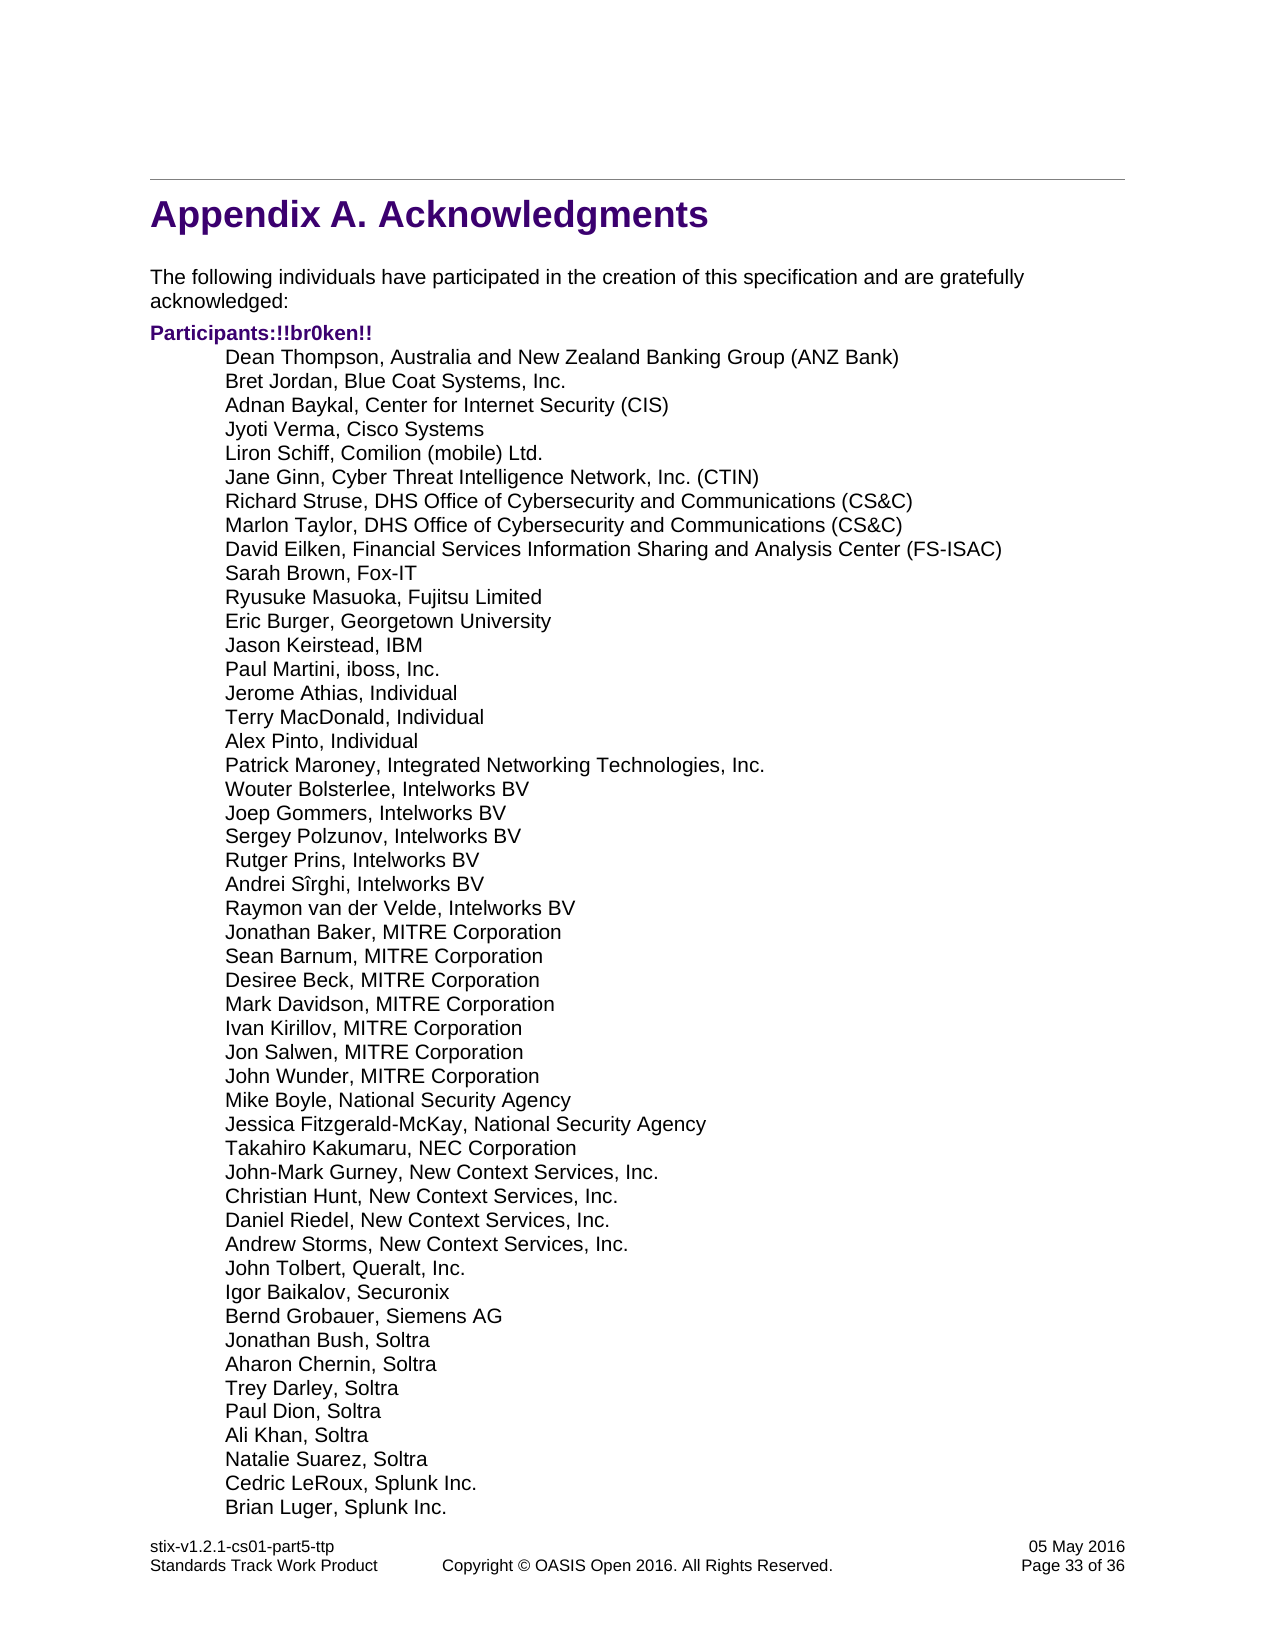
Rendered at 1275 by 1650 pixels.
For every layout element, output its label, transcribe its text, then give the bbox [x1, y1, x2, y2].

text Sergey Polzunov, Intelworks BV [225, 824, 1125, 848]
text Bret Jordan, Blue Coat Systems, Inc. [225, 369, 1125, 393]
text Terry MacDonald, Individual [225, 704, 1125, 728]
text Andrei Sîrghi, Intelworks BV [225, 872, 1125, 896]
text Bernd Grobauer, Siemens AG [225, 1303, 1125, 1327]
text Paul Martini, iboss, Inc. [225, 657, 1125, 681]
text Jerome Athias, Individual [225, 681, 1125, 704]
text Joep Gommers, Intelworks BV [225, 800, 1125, 824]
text The following individuals have participated in the creation of this specification and are gratefully acknowledged: [150, 265, 1125, 313]
text Jon Salwen, MITRE Corporation [225, 1040, 1125, 1064]
text David Eilken, Financial Services Information Sharing and Analysis Center (FS-ISAC) [225, 537, 1125, 561]
text Mark Davidson, MITRE Corporation [225, 992, 1125, 1016]
text Jane Ginn, Cyber Threat Intelligence Network, Inc. (CTIN) [225, 465, 1125, 489]
text Alex Pinto, Individual [225, 728, 1125, 752]
text Dean Thompson, Australia and New Zealand Banking Group (ANZ Bank) [225, 345, 1125, 369]
text Trey Darley, Soltra [225, 1375, 1125, 1399]
text John-Mark Gurney, New Context Services, Inc. [225, 1160, 1125, 1184]
text Ali Khan, Soltra [225, 1423, 1125, 1447]
text Aharon Chernin, Soltra [225, 1351, 1125, 1375]
text Paul Dion, Soltra [225, 1399, 1125, 1423]
text Igor Baikalov, Securonix [225, 1279, 1125, 1303]
text Eric Burger, Georgetown University [225, 609, 1125, 633]
text Andrew Storms, New Context Services, Inc. [225, 1232, 1125, 1256]
text Desiree Beck, MITRE Corporation [225, 968, 1125, 992]
text Mike Boyle, National Security Agency [225, 1088, 1125, 1112]
text Liron Schiff, Comilion (mobile) Ltd. [225, 441, 1125, 465]
text Richard Struse, DHS Office of Cybersecurity and Communications (CS&C) [225, 489, 1125, 513]
text Daniel Riedel, New Context Services, Inc. [225, 1208, 1125, 1232]
text Jason Keirstead, IBM [225, 633, 1125, 657]
text Cedric LeRoux, Splunk Inc. [225, 1471, 1125, 1495]
text Patrick Maroney, Integrated Networking Technologies, Inc. [225, 752, 1125, 776]
text Marlon Taylor, DHS Office of Cybersecurity and Communications (CS&C) [225, 513, 1125, 537]
text Rutger Prins, Intelworks BV [225, 848, 1125, 872]
text Ryusuke Masuoka, Fujitsu Limited [225, 585, 1125, 609]
text Sean Barnum, MITRE Corporation [225, 944, 1125, 968]
text Jyoti Verma, Cisco Systems [225, 417, 1125, 441]
text Christian Hunt, New Context Services, Inc. [225, 1184, 1125, 1208]
text Ivan Kirillov, MITRE Corporation [225, 1016, 1125, 1040]
title Participants: [150, 321, 1125, 345]
text Jonathan Bush, Soltra [225, 1327, 1125, 1351]
text Sarah Brown, Fox-IT [225, 561, 1125, 585]
text Jonathan Baker, MITRE Corporation [225, 920, 1125, 944]
text Raymon van der Velde, Intelworks BV [225, 896, 1125, 920]
text Jessica Fitzgerald-McKay, National Security Agency [225, 1112, 1125, 1136]
subtitle Acknowledgments [150, 180, 1125, 236]
text Takahiro Kakumaru, NEC Corporation [225, 1136, 1125, 1160]
text John Tolbert, Queralt, Inc. [225, 1256, 1125, 1279]
text John Wunder, MITRE Corporation [225, 1064, 1125, 1088]
text Natalie Suarez, Soltra [225, 1447, 1125, 1471]
text Wouter Bolsterlee, Intelworks BV [225, 776, 1125, 800]
text Brian Luger, Splunk Inc. [225, 1495, 1125, 1519]
text Adnan Baykal, Center for Internet Security (CIS) [225, 393, 1125, 417]
